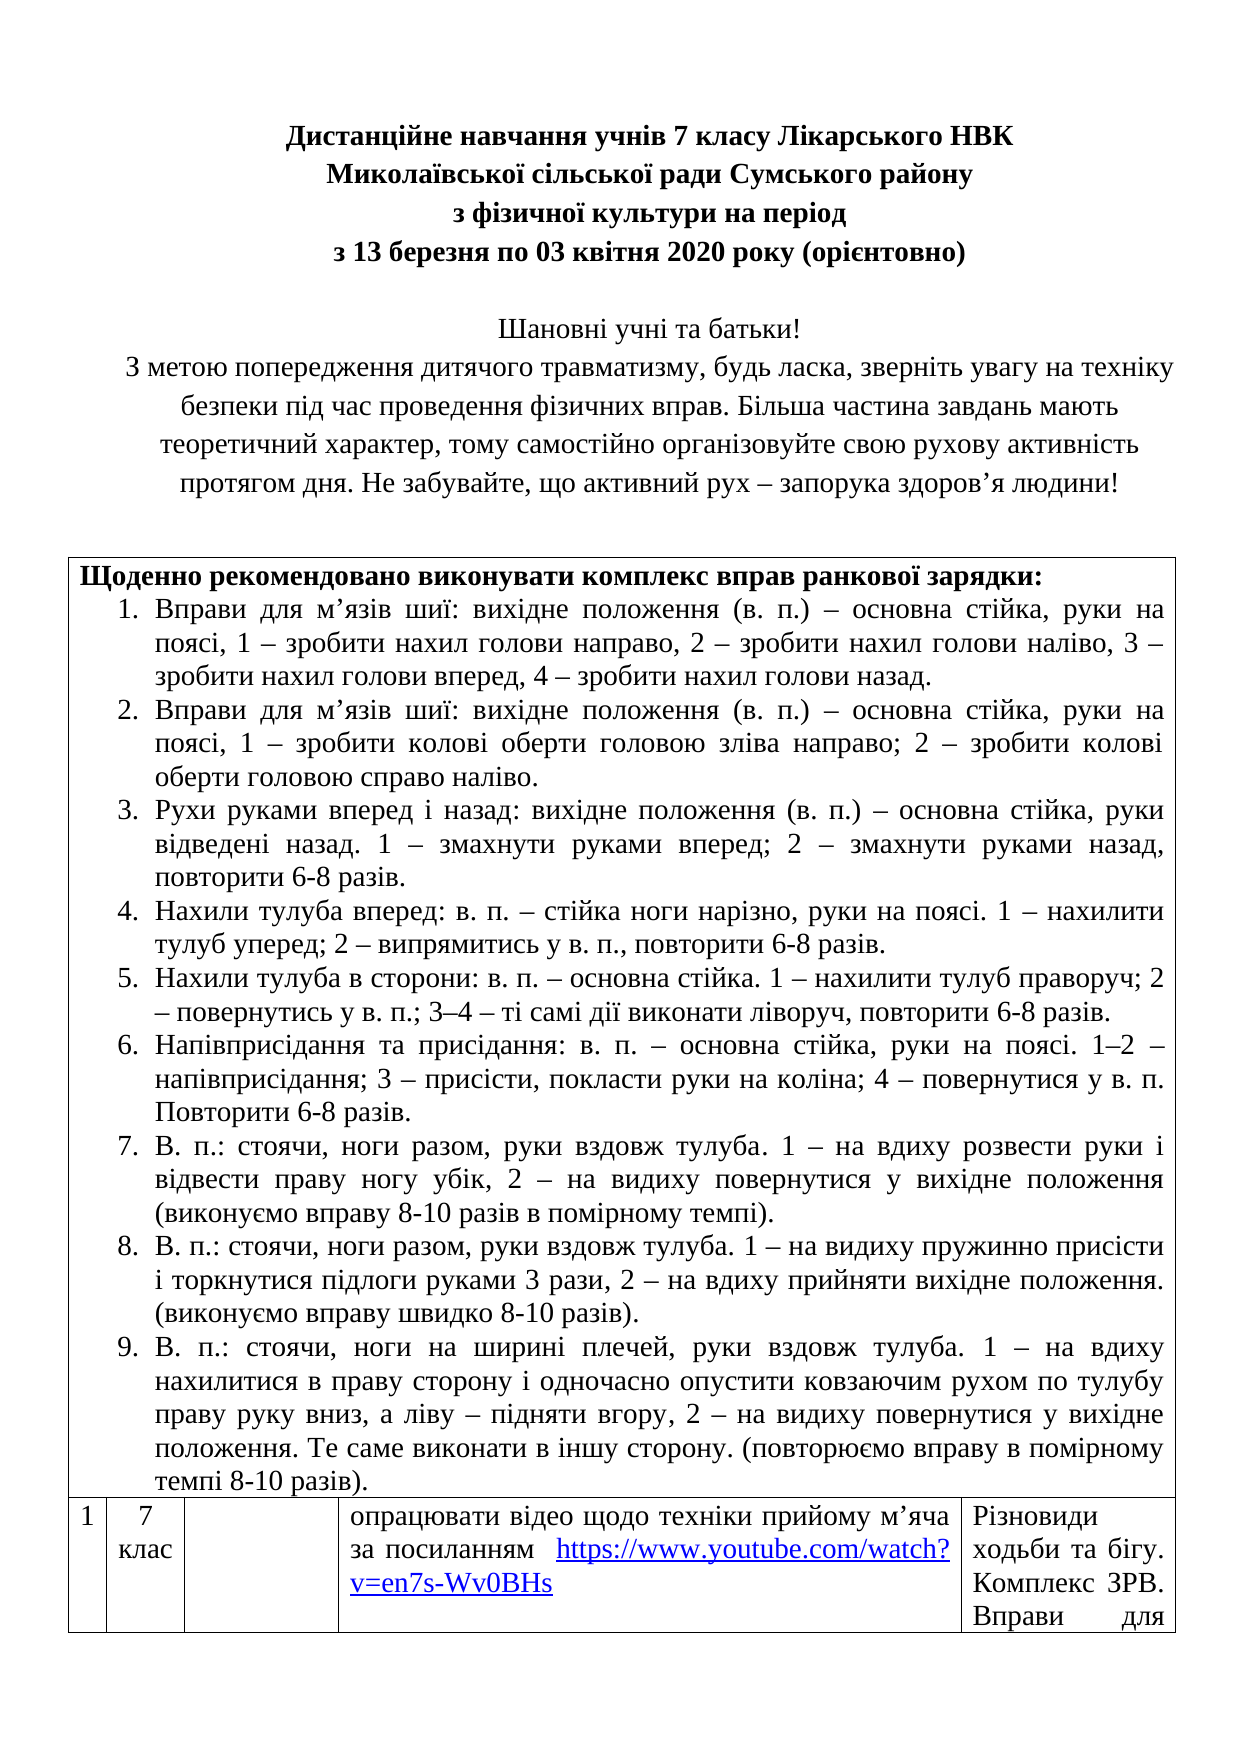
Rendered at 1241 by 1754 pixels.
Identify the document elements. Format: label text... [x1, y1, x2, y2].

text Миколаївської сільської ради Сумського району [118, 157, 1181, 190]
text Дистанційне навчання учнів 7 класу Лікарського НВК [118, 118, 1181, 152]
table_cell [339, 1498, 961, 1632]
table_header Щоденно рекомендовано виконувати комплекс вправ ранкової зарядки: Вправи для м’язів шиї: вихідне положення (в. п.) – основна стійка, руки на поясі, 1 – зробити нахил голови направо, 2 – зробити нахил голови наліво, 3 – зробити нахил голови вперед, 4 – зробити нахил голови назад. Вправи для м’язів шиї: вихідне положення (в. п.) – основна стійка, руки на поясі, 1 – зробити колові оберти головою зліва направо; 2 – зробити колові оберти головою справо наліво. Рухи руками вперед і назад: вихідне положення (в. п.) – основна стійка, руки відведені назад. 1 – змахнути руками вперед; 2 – змахнути руками назад, повторити 6-8 разів. Нахили тулуба вперед: в. п. – стійка ноги нарізно, руки на поясі. 1 – нахилити тулуб уперед; 2 – випрямитись у в. п., повторити 6-8 разів. Нахили тулуба в сторони: в. п. – основна стійка. 1 – нахилити тулуб праворуч; 2 – повернутись у в. п.; 3–4 – ті самі дії виконати ліворуч, повторити 6-8 разів. Напівприсідання та присідання: в. п. – основна стійка, руки на поясі. 1–2 – напівприсідання; 3 – присісти, покласти руки на коліна; 4 – повернутися у в. п. Повторити 6-8 разів. В. п.: стоячи, ноги разом, руки вздовж тулуба. 1 – на вдиху розвести руки і відвести праву ногу убік, 2 – на видиху повернутися у вихідне положення (виконуємо вправу 8-10 разів в помірному темпі). В. п.: стоячи, ноги разом, руки вздовж тулуба. 1 – на видиху пружинно присісти і торкнутися підлоги руками 3 рази, 2 – на вдиху прийняти вихідне положення. (виконуємо вправу швидко 8-10 разів). В. п.: стоячи, ноги на ширині плечей, руки вздовж тулуба. 1 – на вдиху нахилитися в праву сторону і одночасно опустити ковзаючим рухом по тулубу праву руку вниз, а ліву – підняти вгору, 2 – на видиху повернутися у вихідне положення. Те саме виконати в іншу сторону. (повторюємо вправу в помірному темпі 8-10 разів). [69, 558, 1175, 1497]
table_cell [962, 1498, 1175, 1632]
text з 13 березня по 03 квітня 2020 року (орієнтовно) [118, 234, 1181, 267]
table_cell 7 клас [107, 1498, 184, 1632]
text з фізичної культури на період [118, 195, 1181, 229]
text Шановні учні та батьки! [118, 311, 1181, 344]
table_cell [185, 1498, 338, 1632]
table_cell 1 [69, 1498, 106, 1632]
text З метою попередження дитячого травматизму, будь ласка, зверніть увагу на техніку безпеки під час проведення фізичних вправ. Більша частина завдань мають теоретичний характер, тому самостійно організовуйте свою рухову активність протягом дня. Не забувайте, що активний рух – запорука здоров’я людини! [118, 349, 1181, 498]
